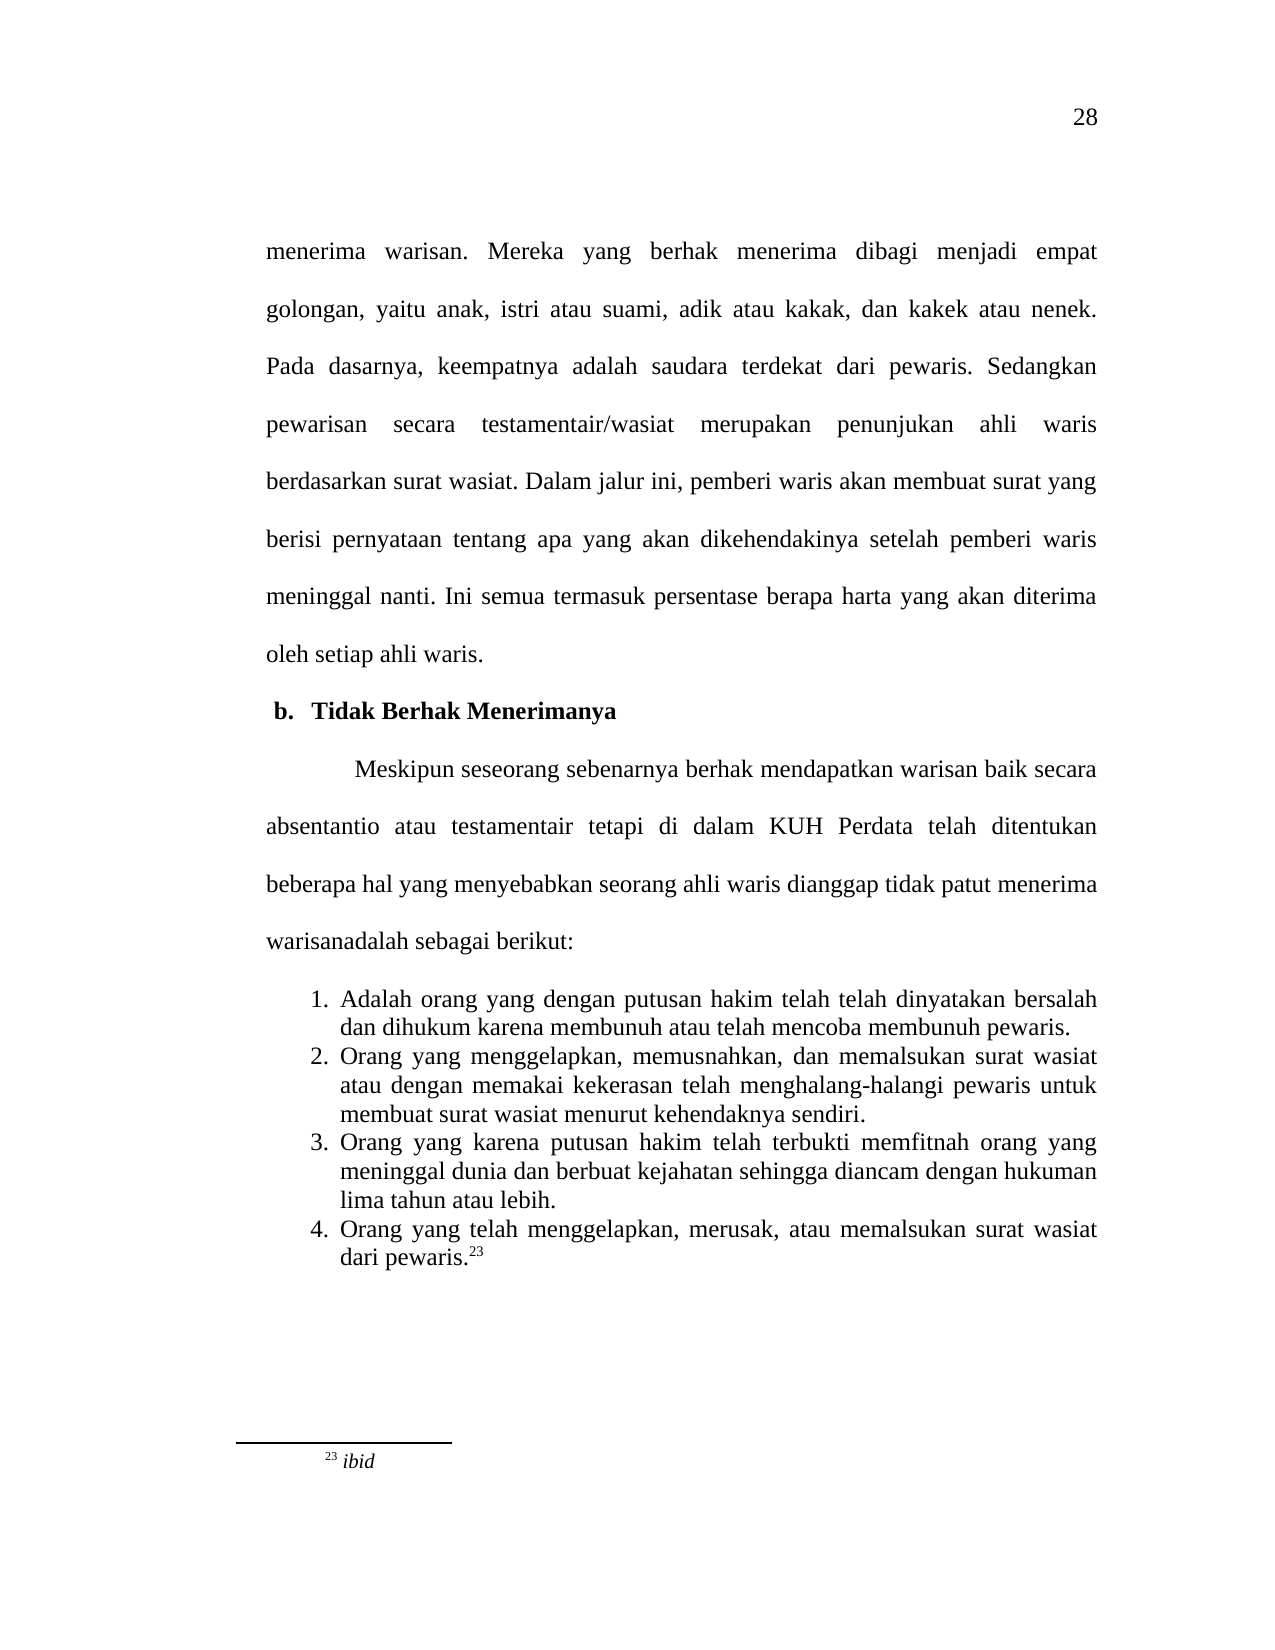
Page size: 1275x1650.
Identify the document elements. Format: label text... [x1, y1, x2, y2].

list Adalah orang yang dengan putusan hakim telah telah dinyatakan bersalah dan dihukum karena membunuh atau telah mencoba membunuh pewaris. [310, 984, 1098, 1041]
list Orang yang menggelapkan, memusnahkan, dan memalsukan surat wasiat atau dengan memakai kekerasan telah menghalang-halangi pewaris untuk membuat surat wasiat menurut kehendaknya sendiri. [310, 1041, 1098, 1127]
list Meskipun seseorang sebenarnya berhak mendapatkan warisan baik secara absentantio atau testamentair tetapi di dalam KUH Perdata telah ditentukan beberapa hal yang menyebabkan seorang ahli waris dianggap tidak patut menerima warisanadalah sebagai berikut: [266, 754, 1098, 955]
list Tidak Berhak Menerimanya [274, 696, 1098, 725]
list Orang yang karena putusan hakim telah terbukti memfitnah orang yang meninggal dunia dan berbuat kejahatan sehingga diancam dengan hukuman lima tahun atau lebih. [310, 1127, 1098, 1214]
list Orang yang telah menggelapkan, merusak, atau memalsukan surat wasiat dari pewaris. [310, 1214, 1098, 1271]
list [266, 236, 1098, 667]
